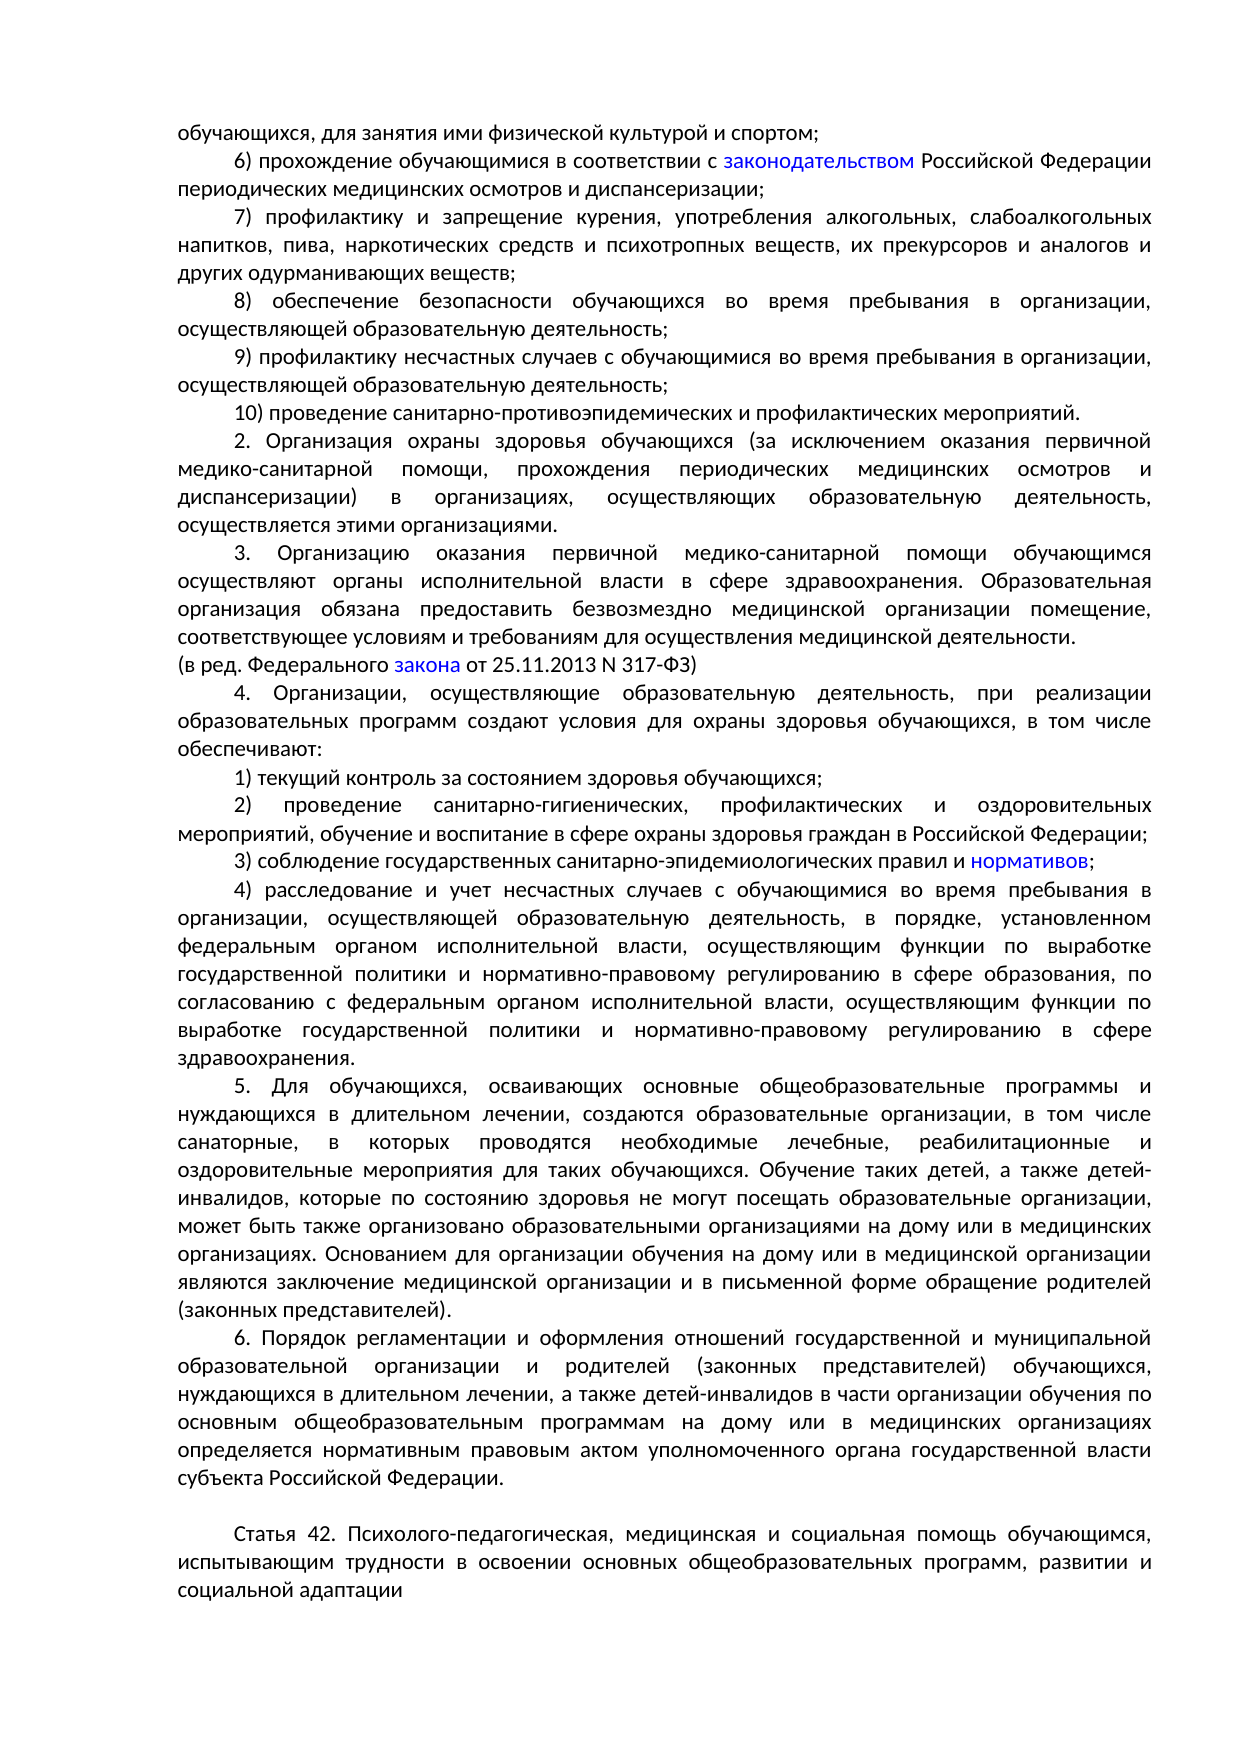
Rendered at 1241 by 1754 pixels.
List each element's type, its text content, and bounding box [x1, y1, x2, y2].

text Статья 42. Психолого-педагогическая, медицинская и социальная помощь обучающимся, испытывающим трудности в освоении основных общеобразовательных программ, развитии и социальной адаптации [177, 1519, 1152, 1603]
text 10) проведение санитарно-противоэпидемических и профилактических мероприятий. [177, 398, 1152, 426]
text 5. Для обучающихся, осваивающих основные общеобразовательные программы и нуждающихся в длительном лечении, создаются образовательные организации, в том числе санаторные, в которых проводятся необходимые лечебные, реабилитационные и оздоровительные мероприятия для таких обучающихся. Обучение таких детей, а также детей-инвалидов, которые по состоянию здоровья не могут посещать образовательные организации, может быть также организовано образовательными организациями на дому или в медицинских организациях. Основанием для организации обучения на дому или в медицинской организации являются заключение медицинской организации и в письменной форме обращение родителей (законных представителей). [177, 1071, 1152, 1323]
text 9) профилактику несчастных случаев с обучающимися во время пребывания в организации, осуществляющей образовательную деятельность; [177, 342, 1152, 398]
text 6) прохождение обучающимися в соответствии с законодательством Российской Федерации периодических медицинских осмотров и диспансеризации; [177, 146, 1152, 202]
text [177, 118, 1152, 146]
text 3. Организацию оказания первичной медико-санитарной помощи обучающимся осуществляют органы исполнительной власти в сфере здравоохранения. Образовательная организация обязана предоставить безвозмездно медицинской организации помещение, соответствующее условиям и требованиям для осуществления медицинской деятельности. [177, 538, 1152, 651]
text 4. Организации, осуществляющие образовательную деятельность, при реализации образовательных программ создают условия для охраны здоровья обучающихся, в том числе обеспечивают: [177, 678, 1152, 763]
text 1) текущий контроль за состоянием здоровья обучающихся; [177, 763, 1152, 791]
text 6. Порядок регламентации и оформления отношений государственной и муниципальной образовательной организации и родителей (законных представителей) обучающихся, нуждающихся в длительном лечении, а также детей-инвалидов в части организации обучения по основным общеобразовательным программам на дому или в медицинских организациях определяется нормативным правовым актом уполномоченного органа государственной власти субъекта Российской Федерации. [177, 1323, 1152, 1491]
text 7) профилактику и запрещение курения, употребления алкогольных, слабоалкогольных напитков, пива, наркотических средств и психотропных веществ, их прекурсоров и аналогов и других одурманивающих веществ; [177, 202, 1152, 286]
text 8) обеспечение безопасности обучающихся во время пребывания в организации, осуществляющей образовательную деятельность; [177, 286, 1152, 342]
text 2. Организация охраны здоровья обучающихся (за исключением оказания первичной медико-санитарной помощи, прохождения периодических медицинских осмотров и диспансеризации) в организациях, осуществляющих образовательную деятельность, осуществляется этими организациями. [177, 426, 1152, 538]
text 4) расследование и учет несчастных случаев с обучающимися во время пребывания в организации, осуществляющей образовательную деятельность, в порядке, установленном федеральным органом исполнительной власти, осуществляющим функции по выработке государственной политики и нормативно-правовому регулированию в сфере образования, по согласованию с федеральным органом исполнительной власти, осуществляющим функции по выработке государственной политики и нормативно-правовому регулированию в сфере здравоохранения. [177, 875, 1152, 1071]
text (в ред. Федерального закона от 25.11.2013 N 317-ФЗ) [177, 651, 1152, 678]
text 2) проведение санитарно-гигиенических, профилактических и оздоровительных мероприятий, обучение и воспитание в сфере охраны здоровья граждан в Российской Федерации; [177, 791, 1152, 847]
text 3) соблюдение государственных санитарно-эпидемиологических правил и нормативов; [177, 847, 1152, 875]
